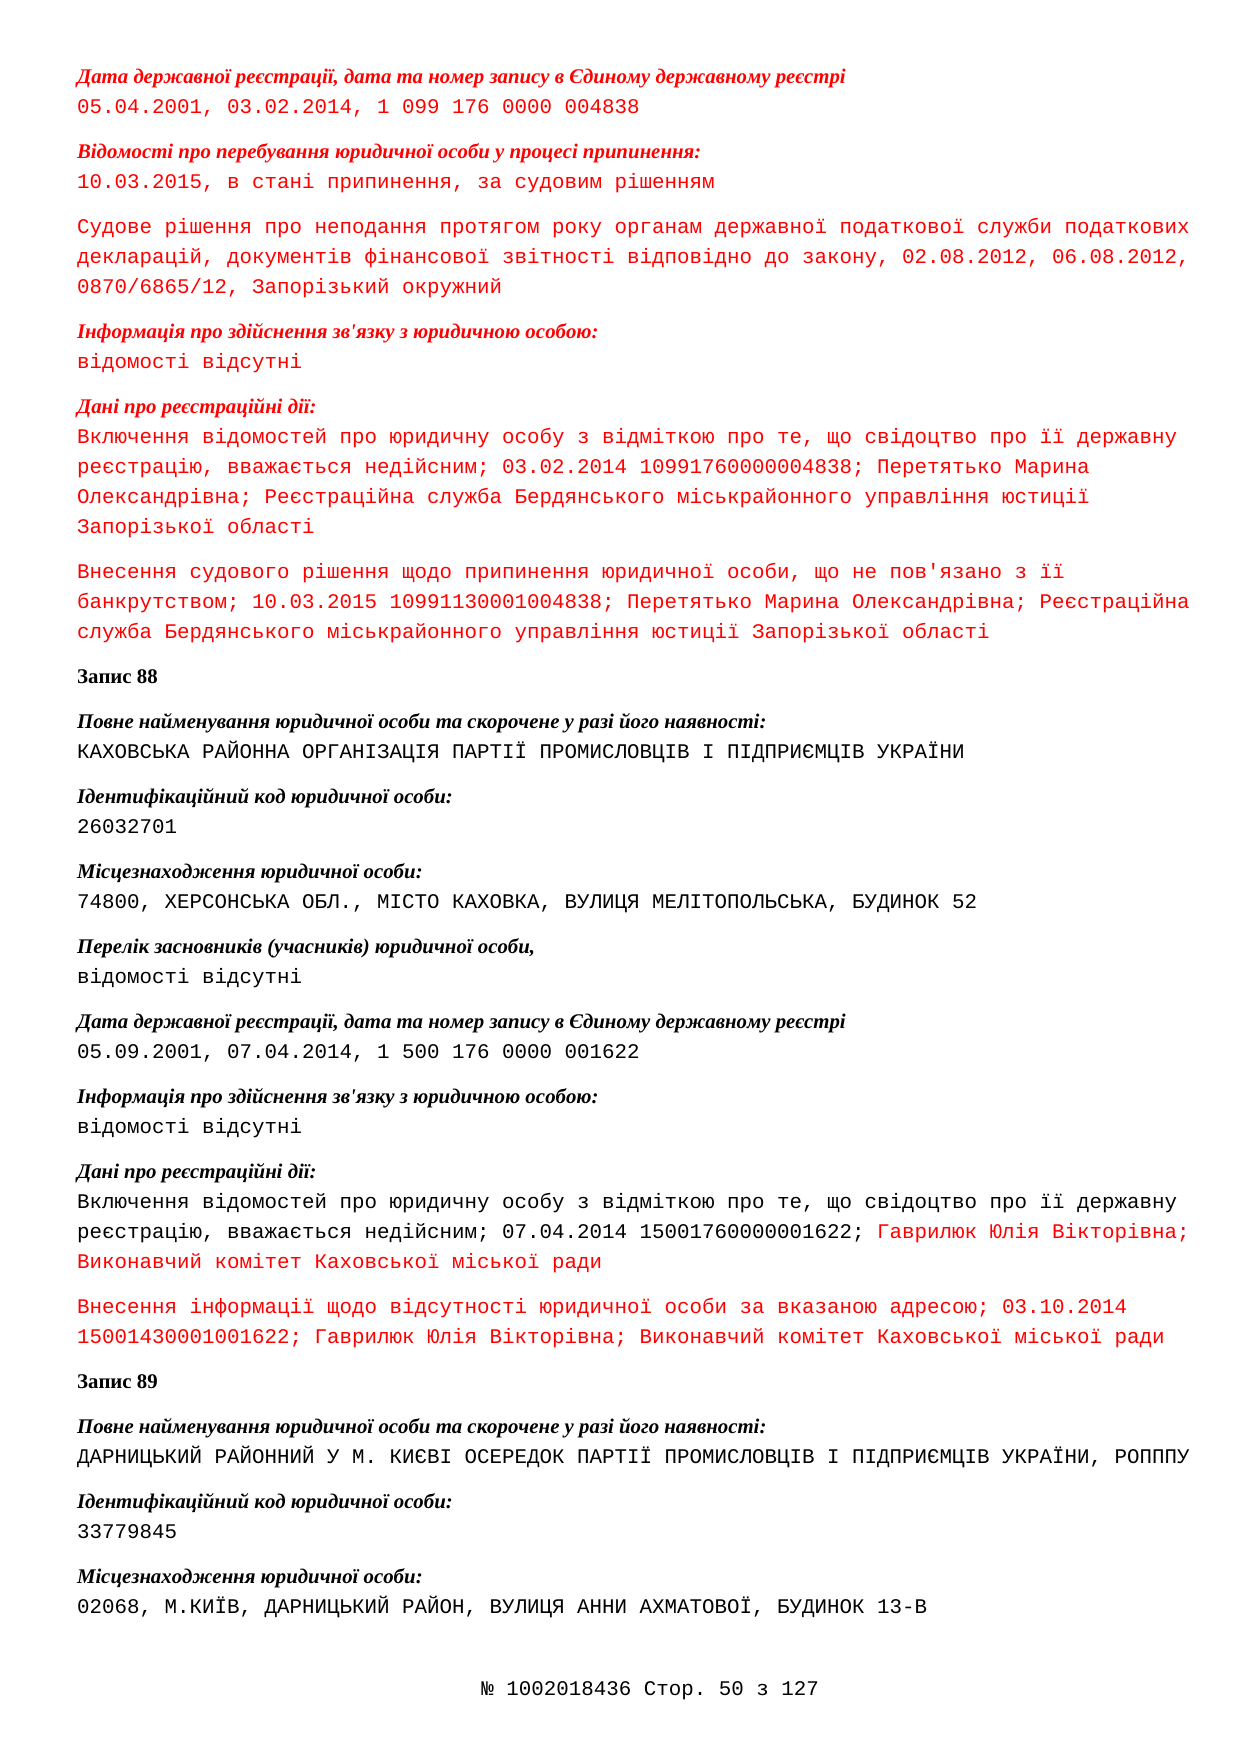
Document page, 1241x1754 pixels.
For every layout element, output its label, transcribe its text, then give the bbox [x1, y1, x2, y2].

text Дата державної реєстрації, дата та номер запису в Єдиному державному реєстрі [77, 59, 1222, 89]
text 26032701 [77, 809, 1222, 839]
text 02068, М.КИЇВ, ДАРНИЦЬКИЙ РАЙОН, ВУЛИЦЯ АННИ АХМАТОВОЇ, БУДИНОК 13-В [77, 1589, 1222, 1619]
text 33779845 [77, 1514, 1222, 1544]
text Судове рішення про неподання протягом року органам державної податкової служби податкових декларацій, документів фінансової звітності відповідно до закону, 02.08.2012, 06.08.2012, 0870/6865/12, Запорізький окружний [77, 209, 1222, 299]
text ДАРНИЦЬКИЙ РАЙОННИЙ У М. КИЄВІ ОСЕРЕДОК ПАРТІЇ ПРОМИСЛОВЦІВ І ПІДПРИЄМЦІВ УКРАЇНИ, РОПППУ [77, 1439, 1222, 1469]
text Запис 89 [77, 1364, 1222, 1394]
text Ідентифікаційний код юридичної особи: [77, 1484, 1222, 1514]
text Запис 88 [77, 659, 1222, 689]
text 05.09.2001, 07.04.2014, 1 500 176 0000 001622 [77, 1034, 1222, 1064]
text відомості відсутні [77, 344, 1222, 374]
text Дані про реєстраційні дії: [77, 389, 1222, 419]
text Перелік засновників (учасників) юридичної особи, [77, 929, 1222, 959]
text Внесення судового рішення щодо припинення юридичної особи, що не пов'язано з її банкрутством; 10.03.2015 10991130001004838; Перетятько Марина Олександрівна; Реєстраційна служба Бердянського міськрайонного управління юстиції Запорізької області [77, 554, 1222, 644]
text Інформація про здійснення зв'язку з юридичною особою: [77, 1079, 1222, 1109]
text Дані про реєстраційні дії: [77, 1154, 1222, 1184]
text відомості відсутні [77, 959, 1222, 989]
text КАХОВСЬКА РАЙОННА ОРГАНІЗАЦІЯ ПАРТІЇ ПРОМИСЛОВЦІВ І ПІДПРИЄМЦІВ УКРАЇНИ [77, 734, 1222, 764]
text Інформація про здійснення зв'язку з юридичною особою: [77, 314, 1222, 344]
text Включення відомостей про юридичну особу з відміткою про те, що свідоцтво про її державну реєстрацію, вважається недійсним; 07.04.2014 15001760000001622; Гаврилюк Юлія Вікторівна; Виконавчий комітет Каховської міської ради [77, 1184, 1222, 1274]
text 10.03.2015, в стані припинення, за судовим рішенням [77, 164, 1222, 194]
text Внесення інформації щодо відсутності юридичної особи за вказаною адресою; 03.10.2014 15001430001001622; Гаврилюк Юлія Вікторівна; Виконавчий комітет Каховської міської ради [77, 1289, 1222, 1349]
text Місцезнаходження юридичної особи: [77, 1559, 1222, 1589]
text Повне найменування юридичної особи та скорочене у разі його наявності: [77, 1409, 1222, 1439]
text Дата державної реєстрації, дата та номер запису в Єдиному державному реєстрі [77, 1004, 1222, 1034]
text Відомості про перебування юридичної особи у процесі припинення: [77, 134, 1222, 164]
text відомості відсутні [77, 1109, 1222, 1139]
text Місцезнаходження юридичної особи: [77, 854, 1222, 884]
text Включення відомостей про юридичну особу з відміткою про те, що свідоцтво про її державну реєстрацію, вважається недійсним; 03.02.2014 10991760000004838; Перетятько Марина Олександрівна; Реєстраційна служба Бердянського міськрайонного управління юстиції Запорізької області [77, 419, 1222, 539]
text Повне найменування юридичної особи та скорочене у разі його наявності: [77, 704, 1222, 734]
text 05.04.2001, 03.02.2014, 1 099 176 0000 004838 [77, 89, 1222, 119]
text 74800, ХЕРСОНСЬКА ОБЛ., МІСТО КАХОВКА, ВУЛИЦЯ МЕЛІТОПОЛЬСЬКА, БУДИНОК 52 [77, 884, 1222, 914]
text Ідентифікаційний код юридичної особи: [77, 779, 1222, 809]
